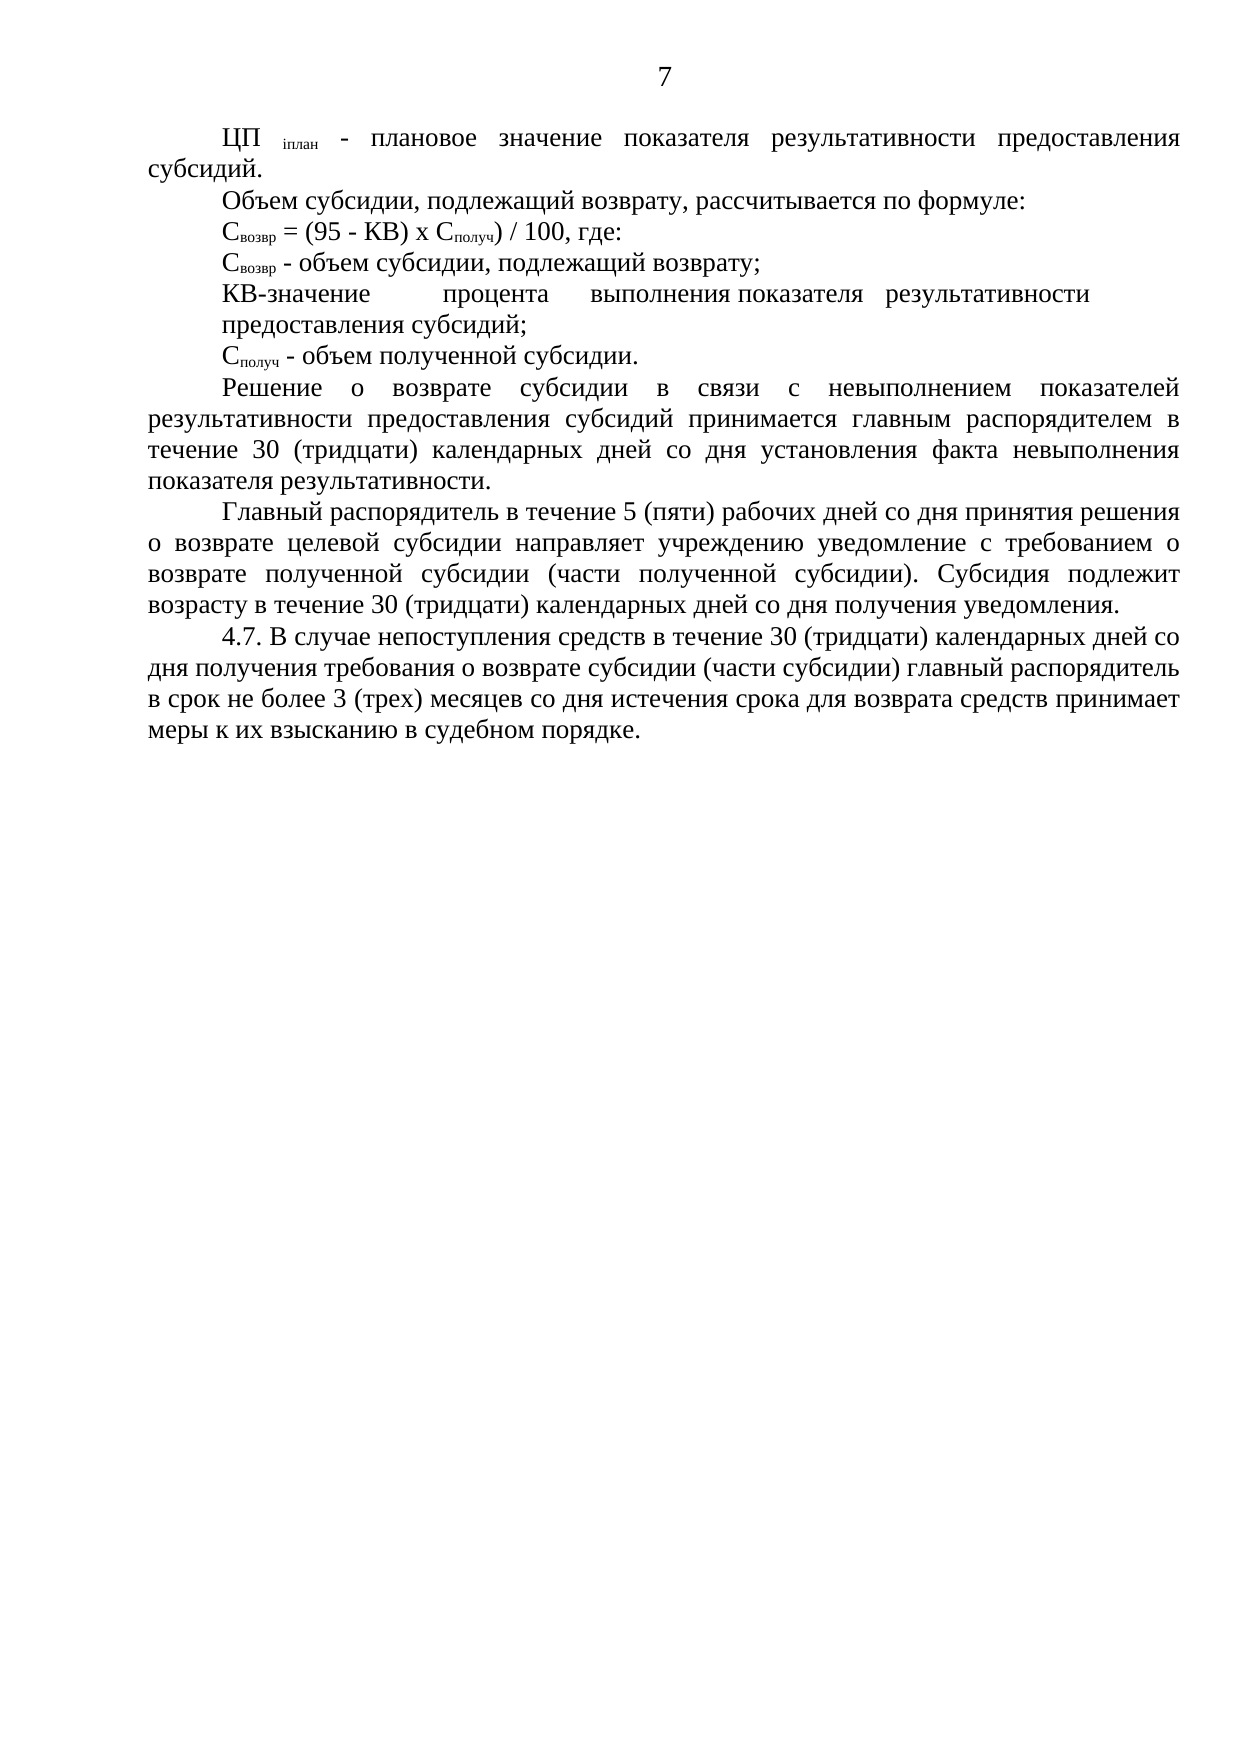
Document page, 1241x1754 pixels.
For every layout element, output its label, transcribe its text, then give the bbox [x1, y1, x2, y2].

text Свозвр - объем субсидии, подлежащий возврату; [148, 246, 1181, 277]
text КВ-значение процента выполнения показателя результативности [148, 277, 1181, 308]
text ЦП iплан - плановое значение показателя результативности предоставления субсидий. [148, 121, 1181, 184]
text Объем субсидии, подлежащий возврату, рассчитывается по формуле: [148, 184, 1181, 215]
text Решение о возврате субсидии в связи с невыполнением показателей результативности предоставления субсидий принимается главным распорядителем в течение 30 (тридцати) календарных дней со дня установления факта невыполнения показателя результативности. [148, 371, 1181, 495]
text 4.7. В случае непоступления средств в течение 30 (тридцати) календарных дней со дня получения требования о возврате субсидии (части субсидии) главный распорядитель в срок не более 3 (трех) месяцев со дня истечения срока для возврата средств принимает меры к их взысканию в судебном порядке. [148, 620, 1181, 744]
text предоставления субсидий; [148, 308, 1181, 339]
text Сполуч - объем полученной субсидии. [148, 339, 1181, 371]
text Свозвр = (95 - КВ) x Сполуч) / 100, где: [148, 215, 1181, 246]
text Главный распорядитель в течение 5 (пяти) рабочих дней со дня принятия решения о возврате целевой субсидии направляет учреждению уведомление с требованием о возврате полученной субсидии (части полученной субсидии). Субсидия подлежит возрасту в течение 30 (тридцати) календарных дней со дня получения уведомления. [148, 495, 1181, 620]
